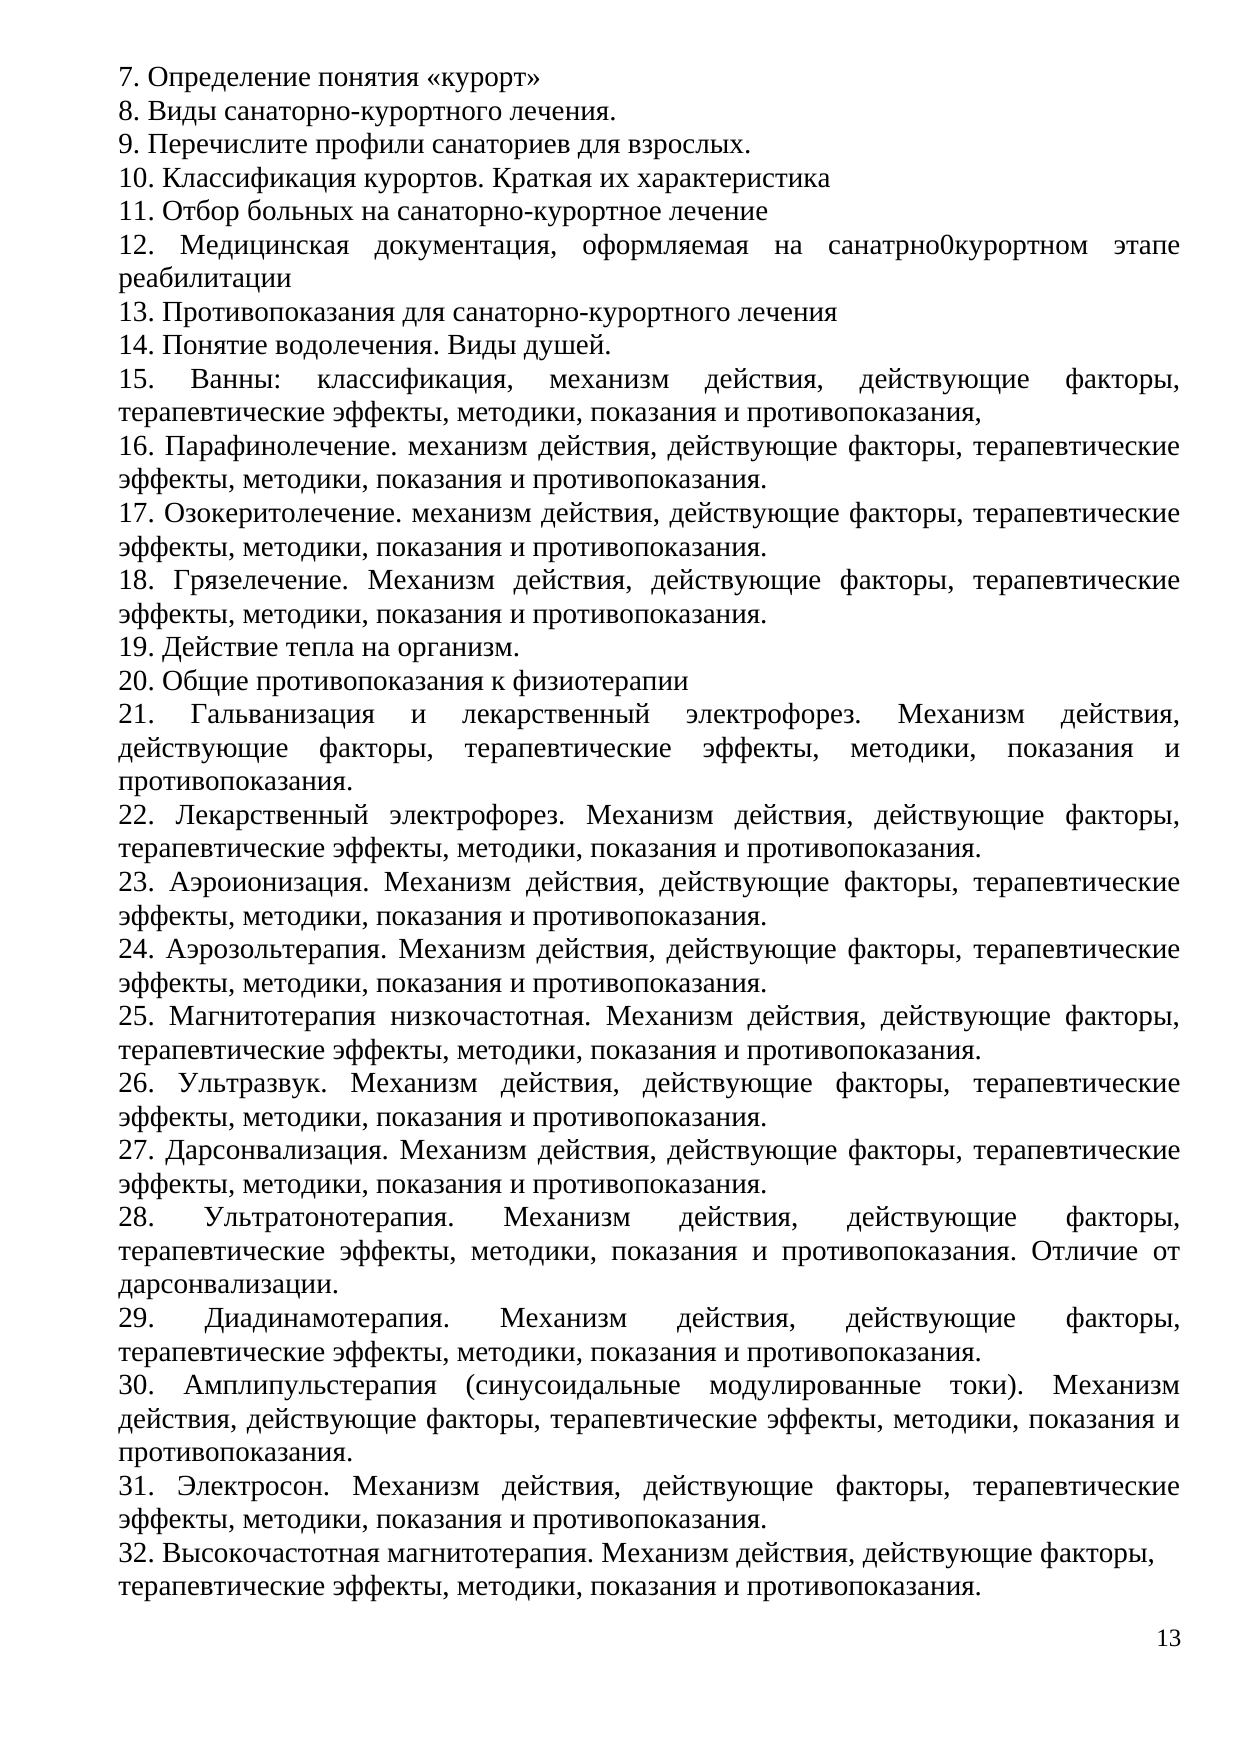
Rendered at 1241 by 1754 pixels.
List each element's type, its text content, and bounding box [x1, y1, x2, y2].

text 21. Гальванизация и лекарственный электрофорез. Механизм действия, действующие факторы, терапевтические эффекты, методики, показания и противопоказания. [118, 696, 1181, 797]
text 30. Амплипульстерапия (синусоидальные модулированные токи). Механизм действия, действующие факторы, терапевтические эффекты, методики, показания и противопоказания. [118, 1367, 1181, 1468]
text 14. Понятие водолечения. Виды душей. [118, 327, 1181, 361]
text 26. Ультразвук. Механизм действия, действующие факторы, терапевтические эффекты, методики, показания и противопоказания. [118, 1065, 1181, 1132]
text 11. Отбор больных на санаторно-курортное лечение [118, 193, 1181, 227]
text 23. Аэроионизация. Механизм действия, действующие факторы, терапевтические эффекты, методики, показания и противопоказания. [118, 864, 1181, 931]
text 9. Перечислите профили санаториев для взрослых. [118, 126, 1181, 160]
text 18. Грязелечение. Механизм действия, действующие факторы, терапевтические эффекты, методики, показания и противопоказания. [118, 562, 1181, 629]
text 20. Общие противопоказания к физиотерапии [118, 663, 1181, 696]
text 15. Ванны: классификация, механизм действия, действующие факторы, терапевтические эффекты, методики, показания и противопоказания, [118, 361, 1181, 428]
text 27. Дарсонвализация. Механизм действия, действующие факторы, терапевтические эффекты, методики, показания и противопоказания. [118, 1132, 1181, 1199]
text 28. Ультратонотерапия. Механизм действия, действующие факторы, терапевтические эффекты, методики, показания и противопоказания. Отличие от дарсонвализации. [118, 1199, 1181, 1300]
text 7. Определение понятия «курорт» [118, 59, 1181, 93]
text 16. Парафинолечение. механизм действия, действующие факторы, терапевтические эффекты, методики, показания и противопоказания. [118, 428, 1181, 495]
text 25. Магнитотерапия низкочастотная. Механизм действия, действующие факторы, терапевтические эффекты, методики, показания и противопоказания. [118, 998, 1181, 1065]
text 19. Действие тепла на организм. [118, 629, 1181, 663]
text 13. Противопоказания для санаторно-курортного лечения [118, 294, 1181, 327]
text 10. Классификация курортов. Краткая их характеристика [118, 160, 1181, 193]
text 31. Электросон. Механизм действия, действующие факторы, терапевтические эффекты, методики, показания и противопоказания. [118, 1468, 1181, 1535]
text 32. Высокочастотная магнитотерапия. Механизм действия, действующие факторы, терапевтические эффекты, методики, показания и противопоказания. [118, 1535, 1181, 1602]
text 12. Медицинская документация, оформляемая на санатрно0курортном этапе реабилитации [118, 227, 1181, 294]
text 17. Озокеритолечение. механизм действия, действующие факторы, терапевтические эффекты, методики, показания и противопоказания. [118, 495, 1181, 562]
text 29. Диадинамотерапия. Механизм действия, действующие факторы, терапевтические эффекты, методики, показания и противопоказания. [118, 1300, 1181, 1367]
text 8. Виды санаторно-курортного лечения. [118, 93, 1181, 126]
text 24. Аэрозольтерапия. Механизм действия, действующие факторы, терапевтические эффекты, методики, показания и противопоказания. [118, 931, 1181, 998]
text 22. Лекарственный электрофорез. Механизм действия, действующие факторы, терапевтические эффекты, методики, показания и противопоказания. [118, 797, 1181, 864]
